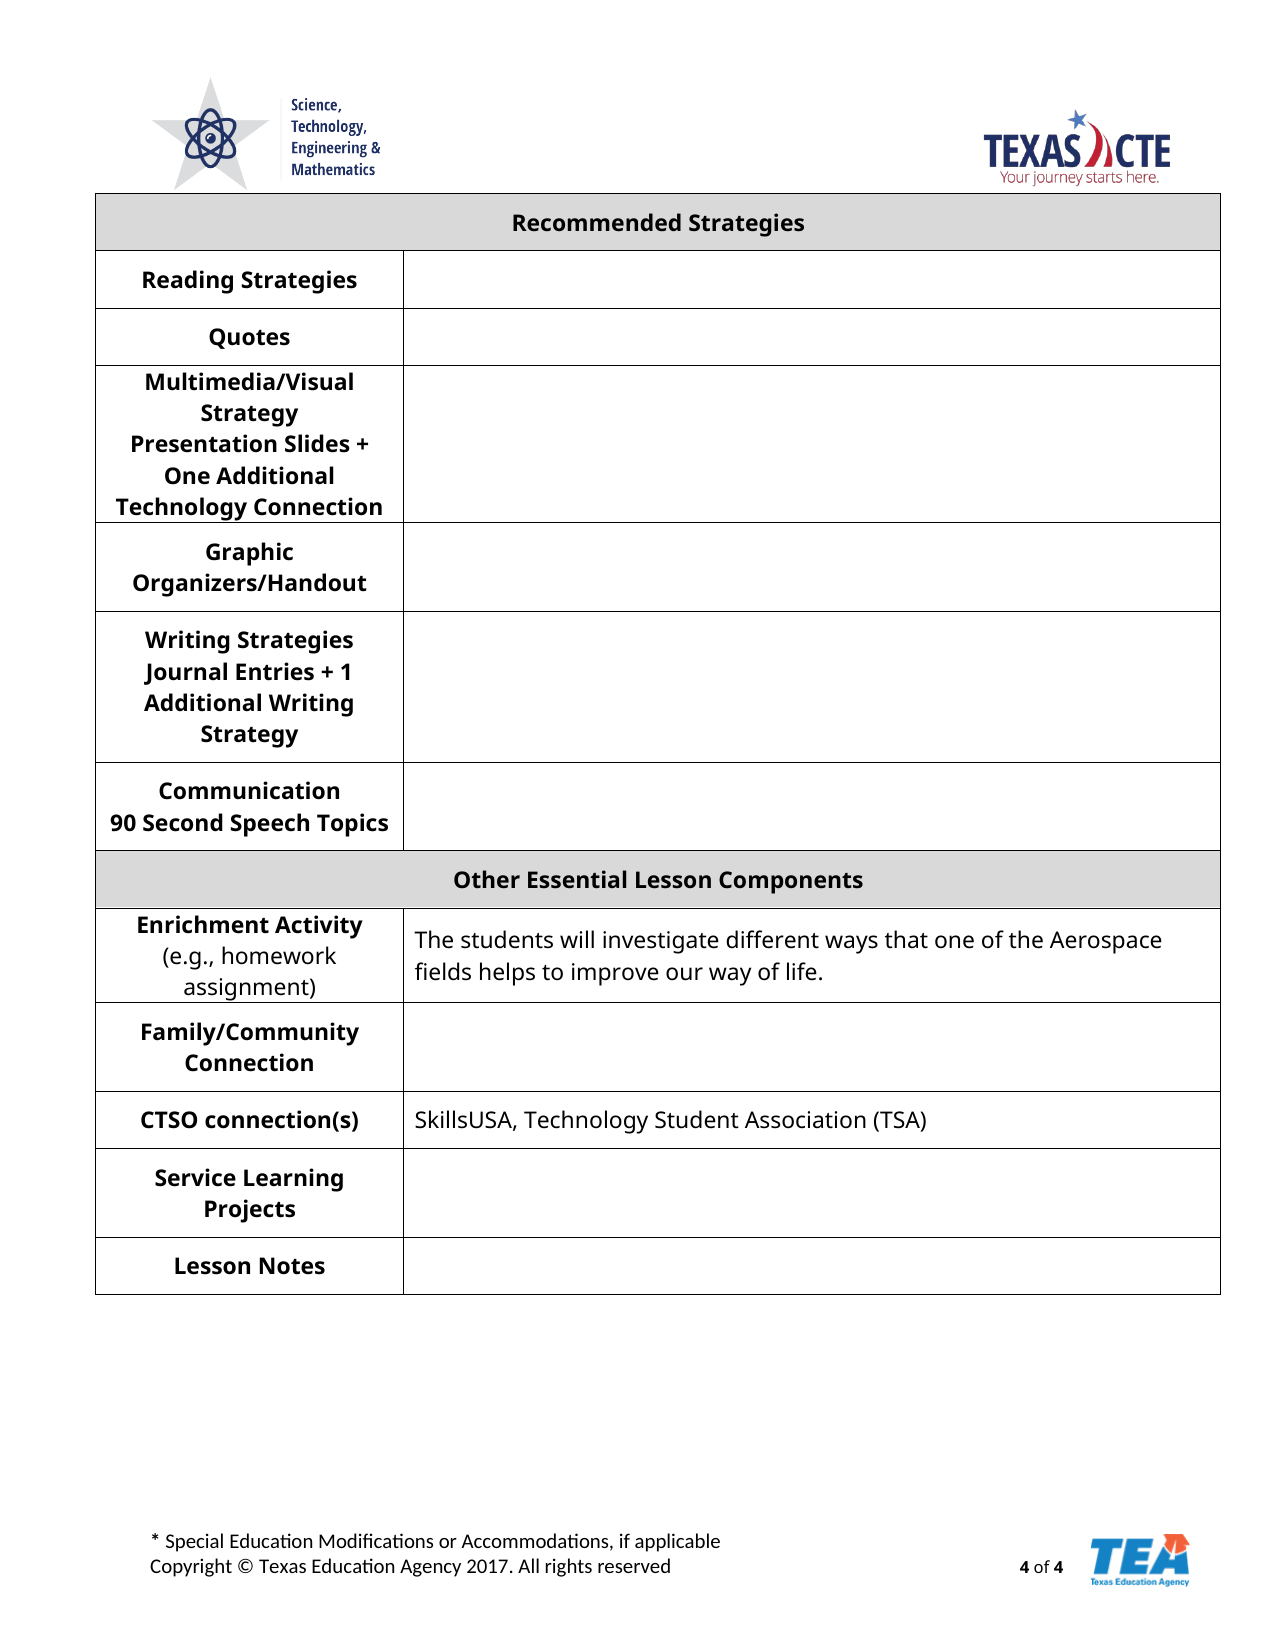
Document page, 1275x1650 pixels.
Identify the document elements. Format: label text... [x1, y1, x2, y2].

picture [150, 75, 395, 193]
table_cell SkillsUSA, Technology Student Association (TSA) [404, 1092, 1220, 1148]
table_cell [404, 612, 1220, 762]
table_cell [404, 251, 1220, 307]
table_cell Service Learning Projects [96, 1149, 403, 1237]
table_cell Enrichment Activity (e.g., homework assignment) [96, 909, 403, 1002]
table_cell Communication 90 Second Speech Topics [96, 763, 403, 850]
table_cell Lesson Notes [96, 1238, 403, 1294]
table_cell [404, 1238, 1220, 1294]
table_cell [404, 523, 1220, 611]
table_cell Family/Community Connection [96, 1003, 403, 1091]
table_cell CTSO connection(s) [96, 1092, 403, 1148]
table_cell Multimedia/Visual Strategy Presentation Slides + One Additional Technology Connection [96, 366, 403, 522]
table_cell Quotes [96, 309, 403, 365]
table_cell Other Essential Lesson Components [96, 851, 1220, 907]
picture [964, 98, 1189, 193]
table_cell [404, 1149, 1220, 1237]
table_cell [404, 1003, 1220, 1091]
picture [1090, 1534, 1190, 1587]
table_cell Reading Strategies [96, 251, 403, 307]
table_cell [404, 309, 1220, 365]
table_cell [404, 763, 1220, 850]
table_cell Recommended Strategies [96, 194, 1220, 250]
table_cell Writing Strategies Journal Entries + 1 Additional Writing Strategy [96, 612, 403, 762]
table_cell Graphic Organizers/Handout [96, 523, 403, 611]
table_cell The students will investigate different ways that one of the Aerospace fields helps to improve our way of life. [404, 909, 1220, 1002]
table_cell [404, 366, 1220, 522]
